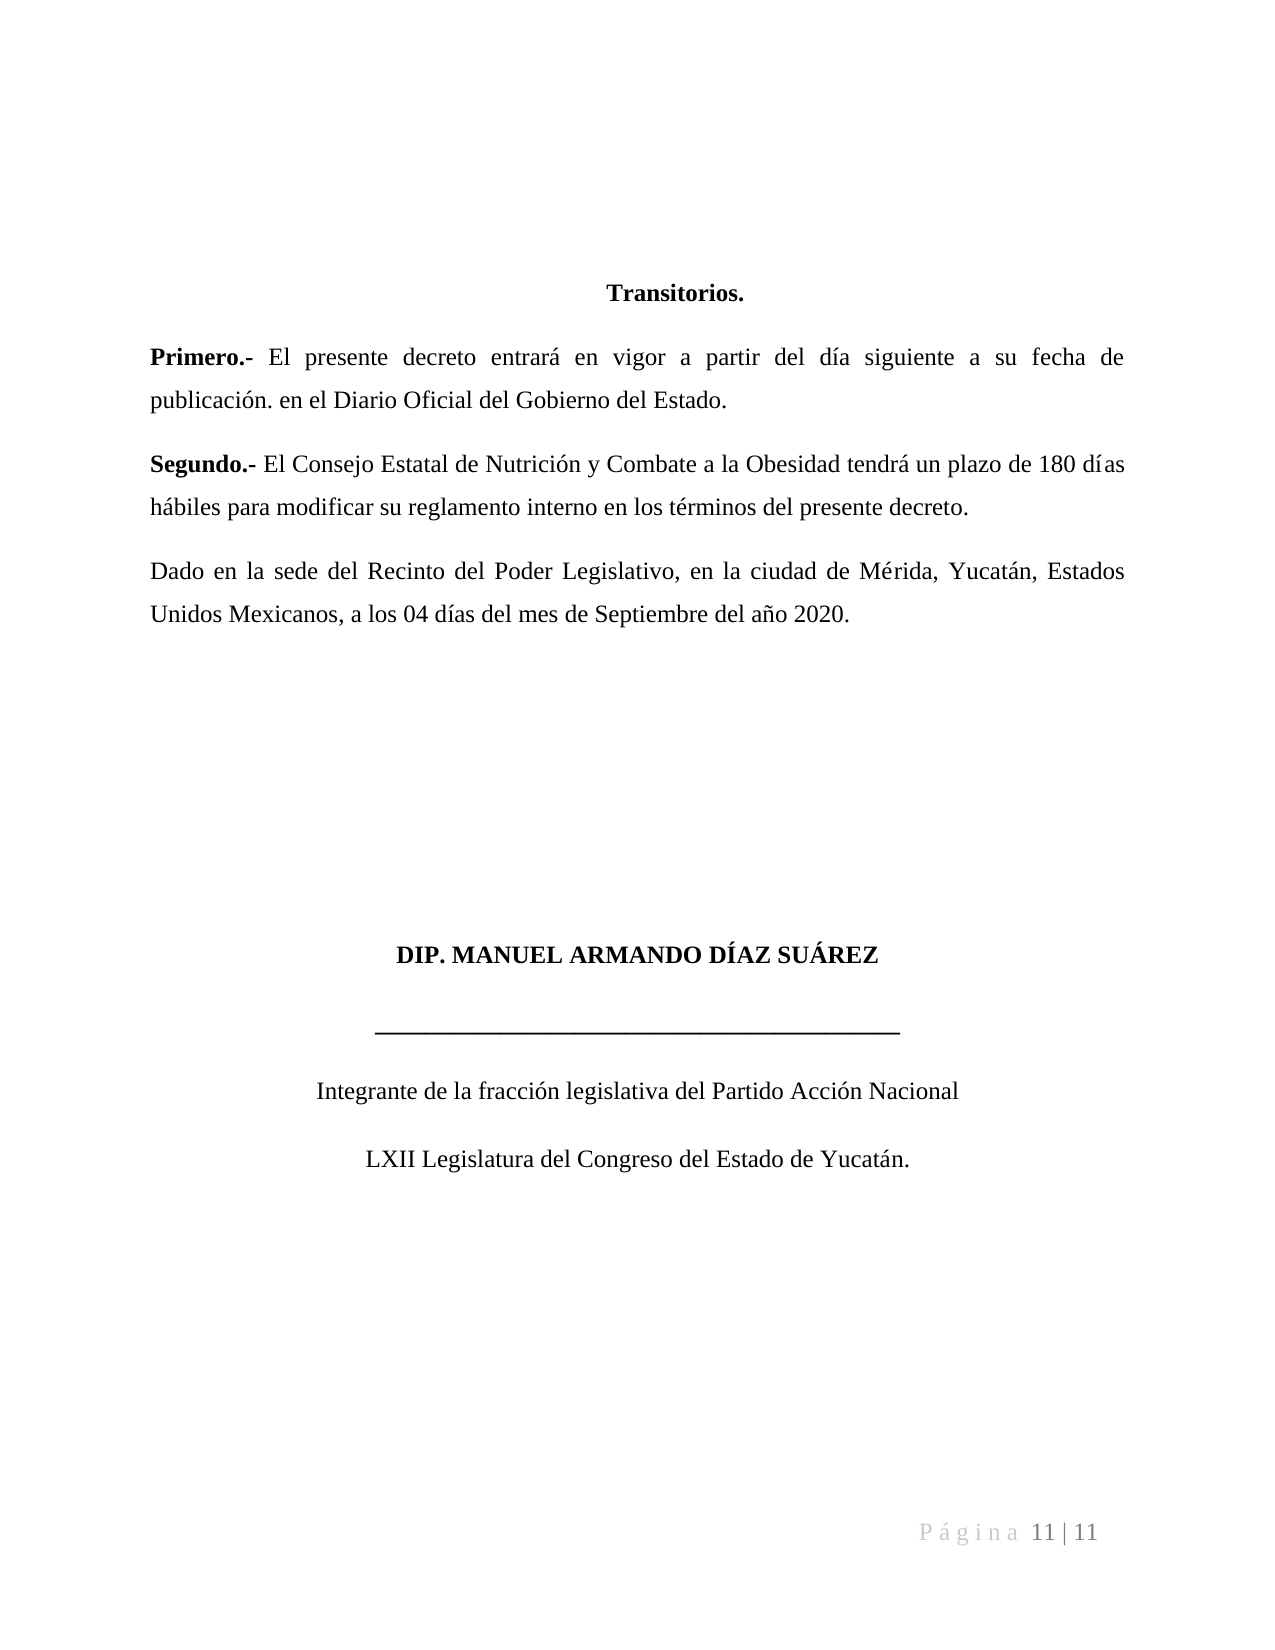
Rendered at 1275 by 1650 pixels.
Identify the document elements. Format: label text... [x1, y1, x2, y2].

text __________________________________________ [150, 1008, 1125, 1037]
text Dado en la sede del Recinto del Poder Legislativo, en la ciudad de Mérida, Yucatán, Estados Unidos Mexicanos, a los 04 días del mes de Septiembre del año 2020. [150, 556, 1125, 628]
text LXII Legislatura del Congreso del Estado de Yucatán. [150, 1144, 1125, 1173]
text Transitorios. [150, 278, 1125, 307]
text Integrante de la fracción legislativa del Partido Acción Nacional [150, 1076, 1125, 1105]
text Segundo.- El Consejo Estatal de Nutrición y Combate a la Obesidad tendrá un plazo de 180 días hábiles para modificar su reglamento interno en los términos del presente decreto. [150, 449, 1125, 521]
text Primero.- El presente decreto entrará en vigor a partir del día siguiente a su fecha de publicación. en el Diario Oficial del Gobierno del Estado. [150, 342, 1125, 414]
text DIP. MANUEL ARMANDO DÍAZ SUÁREZ [150, 940, 1125, 968]
